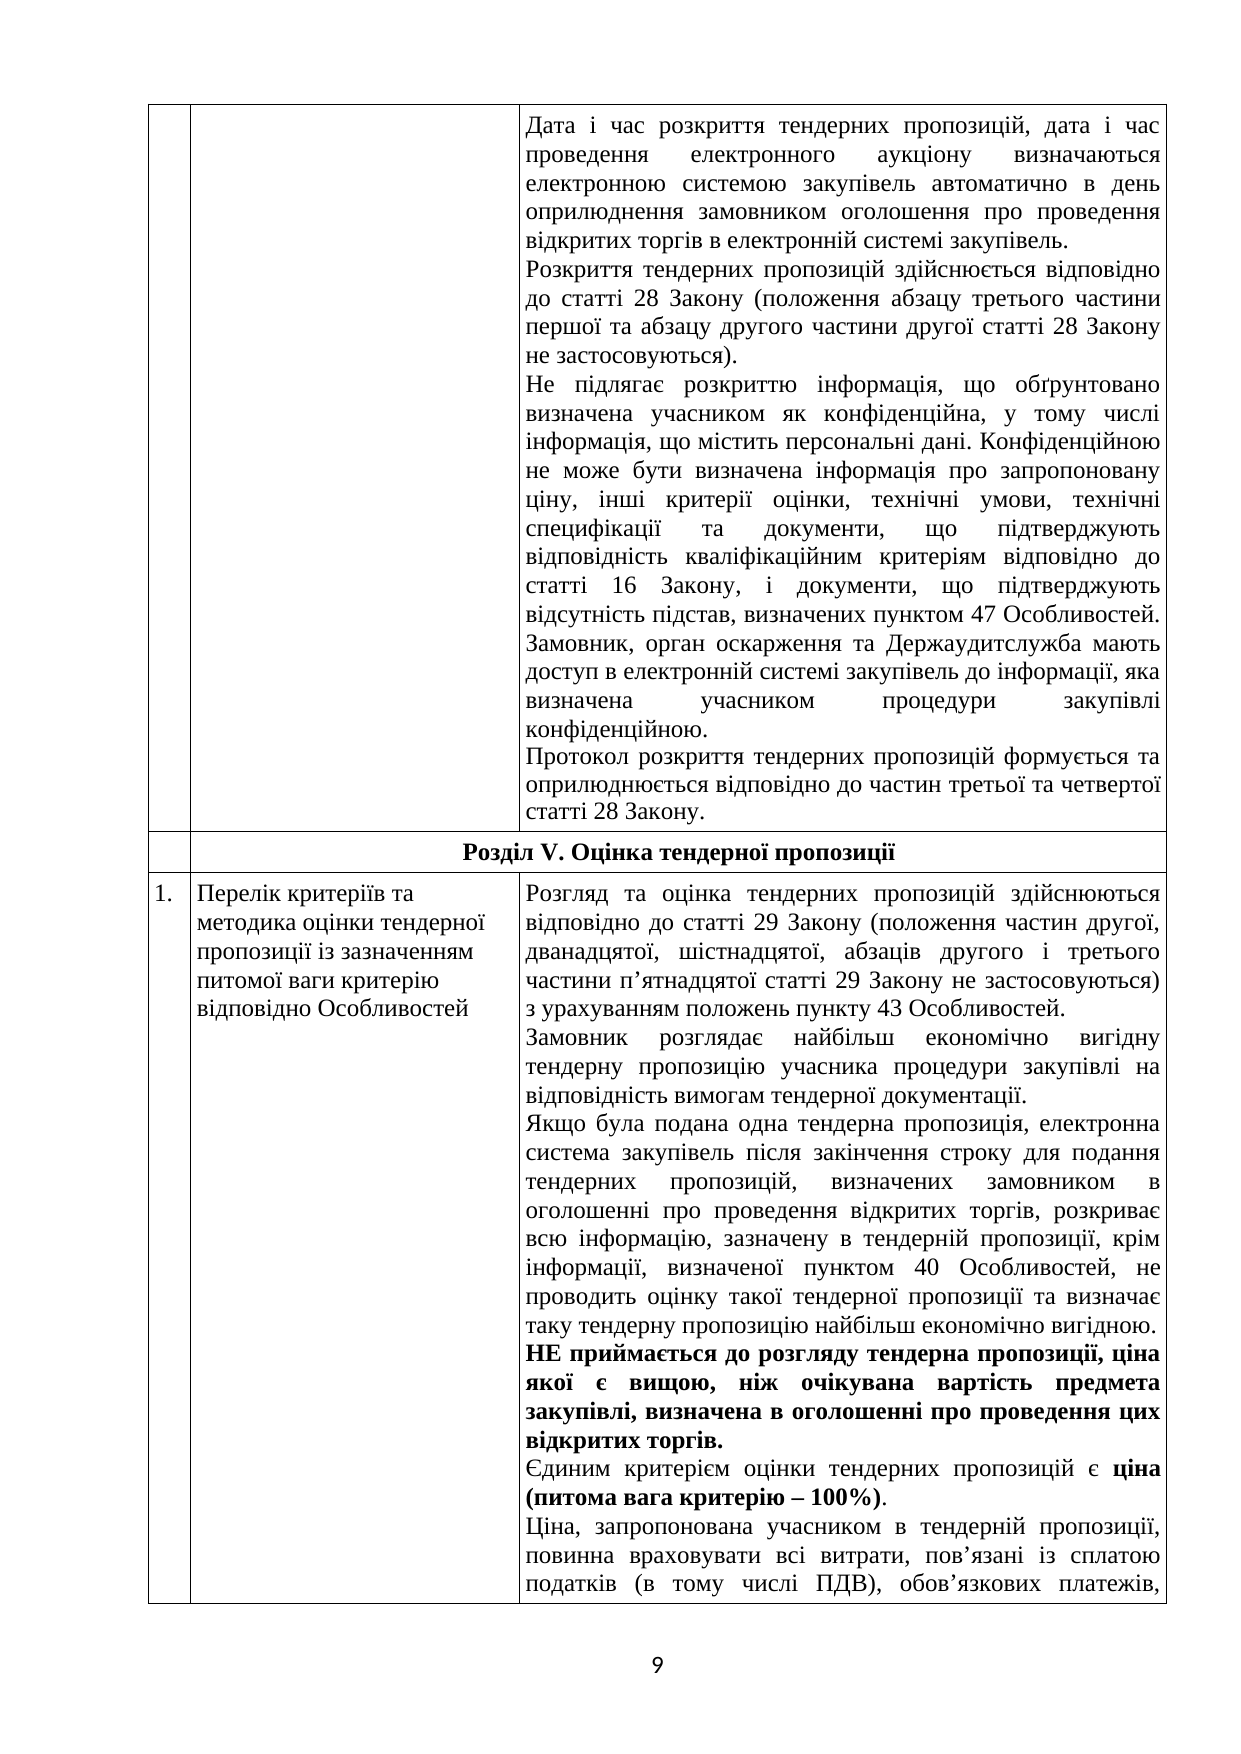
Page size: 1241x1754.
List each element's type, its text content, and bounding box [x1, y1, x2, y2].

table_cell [520, 105, 1166, 831]
table_cell 2. [149, 105, 190, 831]
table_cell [520, 873, 1166, 1603]
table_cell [191, 105, 519, 831]
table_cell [191, 873, 519, 1603]
table_cell [149, 832, 190, 872]
table_cell 1. [149, 873, 190, 1603]
table_cell Розділ V. Оцінка тендерної пропозиції [191, 832, 1166, 872]
